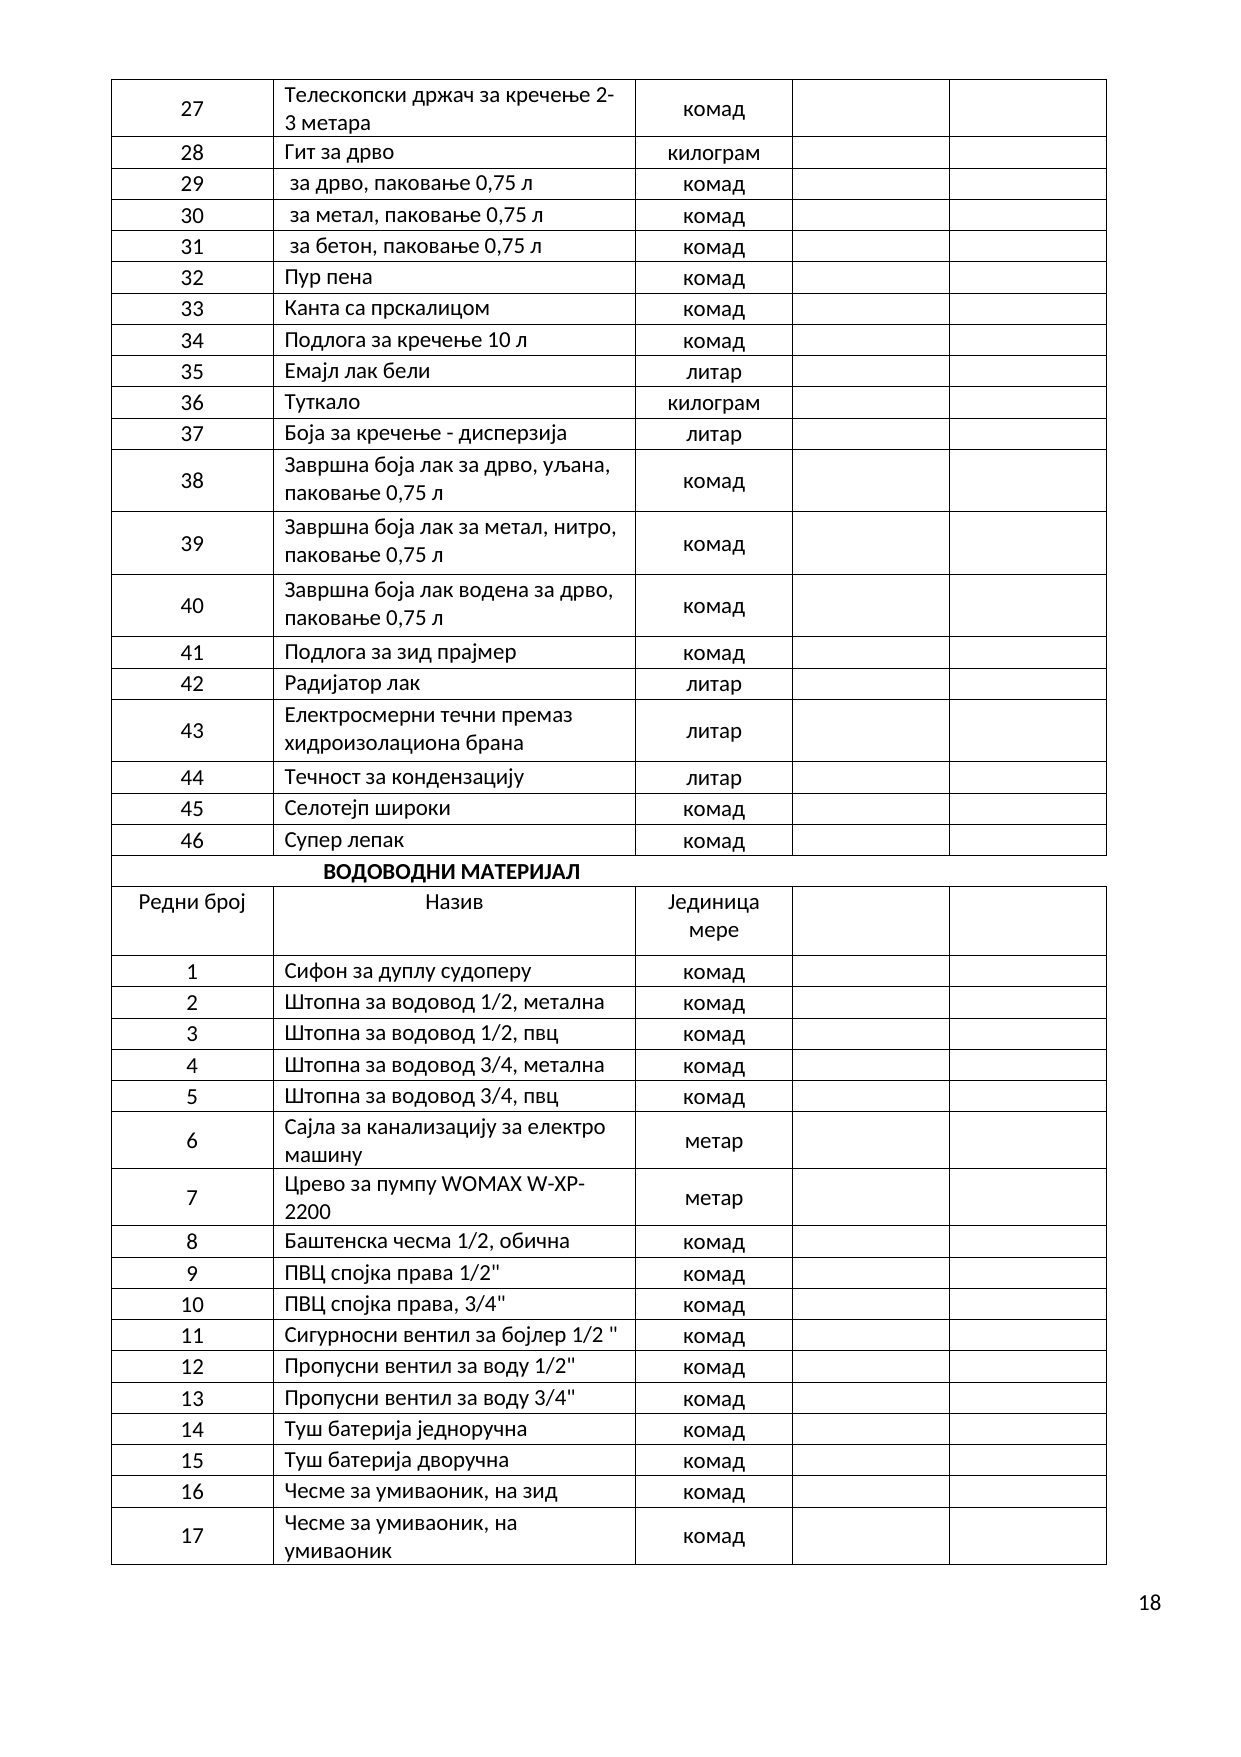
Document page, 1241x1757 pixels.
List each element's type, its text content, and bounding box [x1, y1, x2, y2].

table_cell за метал, паковање 0,75 л [274, 200, 635, 230]
table_cell 28 [112, 137, 273, 167]
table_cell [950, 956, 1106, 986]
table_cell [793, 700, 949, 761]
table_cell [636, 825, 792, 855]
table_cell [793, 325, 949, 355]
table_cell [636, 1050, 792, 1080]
table_cell [950, 231, 1106, 261]
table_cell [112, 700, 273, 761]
table_cell 30 [112, 200, 273, 230]
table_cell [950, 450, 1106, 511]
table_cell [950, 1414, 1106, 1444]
table_cell 29 [112, 169, 273, 199]
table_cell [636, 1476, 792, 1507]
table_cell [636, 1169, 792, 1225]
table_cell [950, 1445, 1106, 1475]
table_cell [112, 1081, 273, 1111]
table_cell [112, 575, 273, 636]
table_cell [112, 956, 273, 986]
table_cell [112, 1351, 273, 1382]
table_cell комад [636, 294, 792, 324]
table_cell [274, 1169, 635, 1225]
table_cell [950, 169, 1106, 199]
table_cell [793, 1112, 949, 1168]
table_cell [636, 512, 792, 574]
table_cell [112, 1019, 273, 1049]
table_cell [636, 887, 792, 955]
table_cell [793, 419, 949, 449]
table_cell [793, 80, 949, 136]
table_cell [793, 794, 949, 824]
table_cell [950, 80, 1106, 136]
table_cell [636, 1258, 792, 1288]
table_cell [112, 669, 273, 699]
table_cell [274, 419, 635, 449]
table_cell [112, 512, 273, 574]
table_cell [793, 137, 949, 167]
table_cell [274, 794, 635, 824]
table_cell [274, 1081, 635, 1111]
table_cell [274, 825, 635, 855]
table_cell 33 [112, 294, 273, 324]
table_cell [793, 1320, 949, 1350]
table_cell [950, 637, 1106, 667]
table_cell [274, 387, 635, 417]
table_cell [950, 200, 1106, 230]
table_cell комад [636, 200, 792, 230]
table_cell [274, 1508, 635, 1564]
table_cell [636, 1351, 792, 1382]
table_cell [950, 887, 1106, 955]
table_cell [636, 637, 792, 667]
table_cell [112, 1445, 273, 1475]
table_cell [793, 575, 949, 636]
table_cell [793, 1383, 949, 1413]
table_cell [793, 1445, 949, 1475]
table_cell комад [636, 169, 792, 199]
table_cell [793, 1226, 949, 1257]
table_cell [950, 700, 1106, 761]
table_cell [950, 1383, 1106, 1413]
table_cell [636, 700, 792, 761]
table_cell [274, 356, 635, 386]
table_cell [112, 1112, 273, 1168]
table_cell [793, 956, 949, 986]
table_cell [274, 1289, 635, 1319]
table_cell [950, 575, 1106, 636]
table_cell 27 [112, 80, 273, 136]
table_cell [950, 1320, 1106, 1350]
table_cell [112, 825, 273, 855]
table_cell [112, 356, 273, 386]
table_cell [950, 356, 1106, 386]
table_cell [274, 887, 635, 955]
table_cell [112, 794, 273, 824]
table_cell за бетон, паковање 0,75 л [274, 231, 635, 261]
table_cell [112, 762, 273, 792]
table_cell 31 [112, 231, 273, 261]
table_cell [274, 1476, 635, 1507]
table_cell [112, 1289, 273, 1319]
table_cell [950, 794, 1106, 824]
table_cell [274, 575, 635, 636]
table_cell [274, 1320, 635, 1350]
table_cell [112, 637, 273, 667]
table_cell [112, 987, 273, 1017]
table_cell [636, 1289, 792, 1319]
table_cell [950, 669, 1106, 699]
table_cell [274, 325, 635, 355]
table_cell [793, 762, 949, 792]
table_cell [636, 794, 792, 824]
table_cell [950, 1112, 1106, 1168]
table_cell Телескопски држач за кречење 2-3 метара [274, 80, 635, 136]
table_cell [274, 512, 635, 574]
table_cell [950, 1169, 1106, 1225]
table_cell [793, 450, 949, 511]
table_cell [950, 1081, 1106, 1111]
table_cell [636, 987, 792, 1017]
table_cell [793, 262, 949, 292]
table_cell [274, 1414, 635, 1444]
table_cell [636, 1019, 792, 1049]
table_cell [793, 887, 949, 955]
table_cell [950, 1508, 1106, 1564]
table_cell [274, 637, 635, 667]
table_cell [950, 262, 1106, 292]
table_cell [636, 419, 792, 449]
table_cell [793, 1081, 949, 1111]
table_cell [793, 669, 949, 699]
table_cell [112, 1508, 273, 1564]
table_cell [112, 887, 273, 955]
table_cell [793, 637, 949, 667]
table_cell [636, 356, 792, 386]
table_cell Пур пена [274, 262, 635, 292]
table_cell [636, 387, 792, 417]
table_cell [793, 294, 949, 324]
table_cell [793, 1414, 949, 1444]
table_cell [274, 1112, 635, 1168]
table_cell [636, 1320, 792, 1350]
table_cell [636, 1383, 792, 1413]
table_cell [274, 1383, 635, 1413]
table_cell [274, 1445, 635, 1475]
table_cell [793, 200, 949, 230]
table_cell за дрво, паковање 0,75 л [274, 169, 635, 199]
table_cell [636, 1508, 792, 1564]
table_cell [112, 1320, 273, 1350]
table_cell [950, 294, 1106, 324]
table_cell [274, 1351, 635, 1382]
table_cell 32 [112, 262, 273, 292]
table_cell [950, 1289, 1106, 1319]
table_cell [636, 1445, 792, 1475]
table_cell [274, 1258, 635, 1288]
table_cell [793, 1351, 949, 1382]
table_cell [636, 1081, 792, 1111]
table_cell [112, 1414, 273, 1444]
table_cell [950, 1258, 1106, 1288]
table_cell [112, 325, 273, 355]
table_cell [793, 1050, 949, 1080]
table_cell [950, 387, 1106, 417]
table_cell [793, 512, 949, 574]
table_cell комад [636, 262, 792, 292]
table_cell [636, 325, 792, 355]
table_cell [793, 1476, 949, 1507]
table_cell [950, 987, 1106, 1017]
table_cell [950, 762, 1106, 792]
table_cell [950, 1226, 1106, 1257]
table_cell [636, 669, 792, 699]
table_cell комад [636, 80, 792, 136]
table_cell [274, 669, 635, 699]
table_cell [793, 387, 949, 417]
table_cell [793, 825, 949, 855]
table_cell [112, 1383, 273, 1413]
table_cell килограм [636, 137, 792, 167]
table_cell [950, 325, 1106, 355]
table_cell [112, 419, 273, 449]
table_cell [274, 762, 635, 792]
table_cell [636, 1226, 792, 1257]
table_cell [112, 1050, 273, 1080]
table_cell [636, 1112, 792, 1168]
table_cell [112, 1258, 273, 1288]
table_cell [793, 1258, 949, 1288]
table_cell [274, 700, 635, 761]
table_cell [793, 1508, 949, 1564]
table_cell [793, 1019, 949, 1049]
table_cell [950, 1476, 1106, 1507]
table_cell [793, 231, 949, 261]
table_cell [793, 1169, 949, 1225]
table_cell Канта са прскалицом [274, 294, 635, 324]
table_cell [793, 169, 949, 199]
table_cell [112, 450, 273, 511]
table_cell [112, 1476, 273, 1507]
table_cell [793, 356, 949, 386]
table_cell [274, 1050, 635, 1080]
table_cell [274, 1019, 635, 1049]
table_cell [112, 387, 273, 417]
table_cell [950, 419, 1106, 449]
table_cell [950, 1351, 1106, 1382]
table_cell Гит за дрво [274, 137, 635, 167]
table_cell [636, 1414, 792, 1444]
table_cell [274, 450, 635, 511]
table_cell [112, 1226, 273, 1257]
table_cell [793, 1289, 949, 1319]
table_cell комад [636, 231, 792, 261]
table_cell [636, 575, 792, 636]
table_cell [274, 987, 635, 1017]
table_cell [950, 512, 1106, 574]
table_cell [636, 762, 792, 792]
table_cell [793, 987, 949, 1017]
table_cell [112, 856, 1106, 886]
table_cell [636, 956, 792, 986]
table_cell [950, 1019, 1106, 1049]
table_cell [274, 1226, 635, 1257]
table_cell [950, 137, 1106, 167]
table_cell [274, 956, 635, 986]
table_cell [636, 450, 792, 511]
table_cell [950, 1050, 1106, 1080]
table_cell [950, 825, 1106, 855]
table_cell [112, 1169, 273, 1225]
